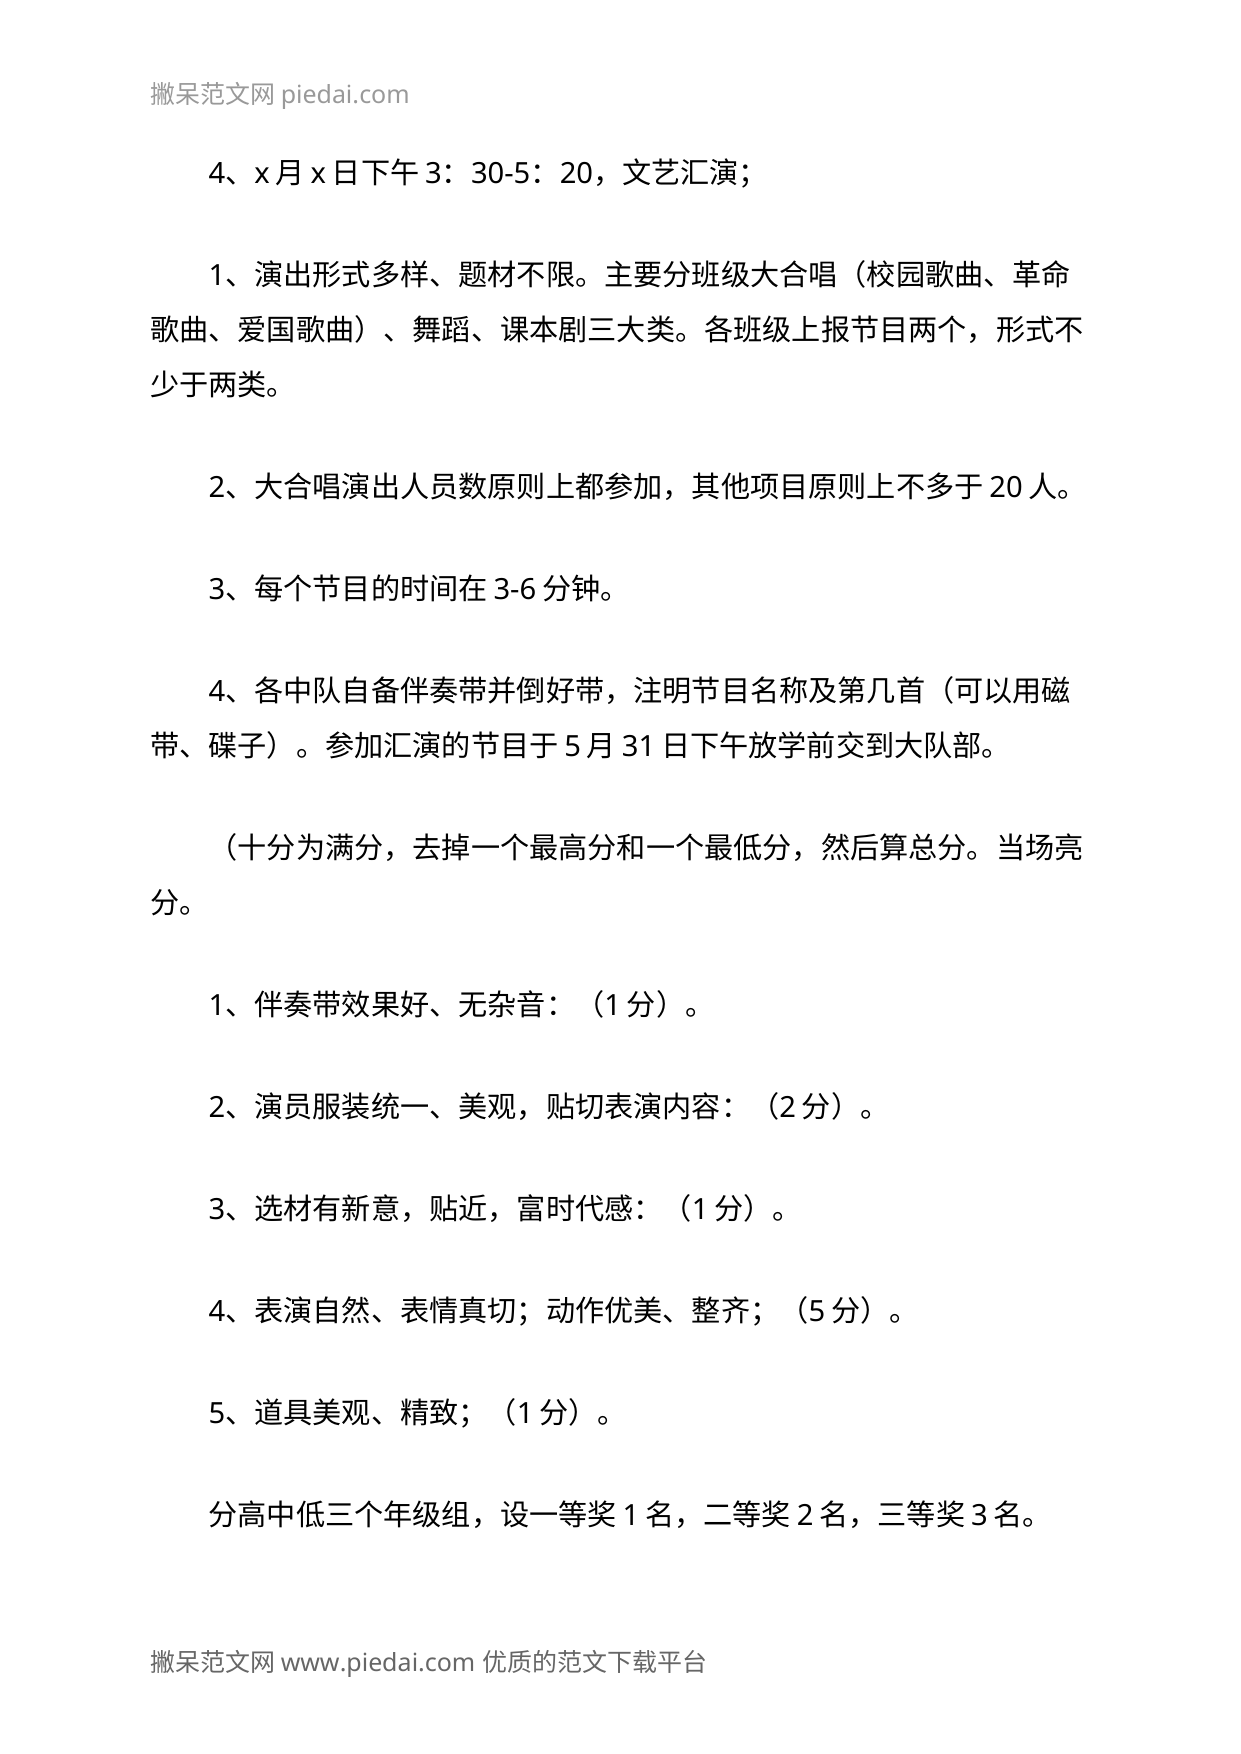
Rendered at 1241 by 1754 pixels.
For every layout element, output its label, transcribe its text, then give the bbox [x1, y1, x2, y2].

text 2、演员服装统一、美观，贴切表演内容：（2分）。 [150, 1083, 1090, 1126]
text 分高中低三个年级组，设一等奖1名，二等奖2名，三等奖3名。 [150, 1491, 1090, 1533]
text 1、演出形式多样、题材不限。主要分班级大合唱（校园歌曲、革命歌曲、爱国歌曲）、舞蹈、课本剧三大类。各班级上报节目两个，形式不少于两类。 [150, 252, 1090, 404]
text 3、选材有新意，贴近，富时代感：（1分）。 [150, 1185, 1090, 1228]
text 4、x月x日下午3：30-5：20，文艺汇演； [150, 150, 1090, 192]
text 4、表演自然、表情真切；动作优美、整齐；（5分）。 [150, 1287, 1090, 1329]
text （十分为满分，去掉一个最高分和一个最低分，然后算总分。当场亮分。 [150, 824, 1090, 922]
text 3、每个节目的时间在3-6分钟。 [150, 566, 1090, 608]
text 4、各中队自备伴奏带并倒好带，注明节目名称及第几首（可以用磁带、碟子）。参加汇演的节目于5月31日下午放学前交到大队部。 [150, 668, 1090, 765]
text 1、伴奏带效果好、无杂音：（1分）。 [150, 981, 1090, 1024]
text 2、大合唱演出人员数原则上都参加，其他项目原则上不多于20人。 [150, 464, 1090, 506]
text 5、道具美观、精致；（1分）。 [150, 1389, 1090, 1432]
